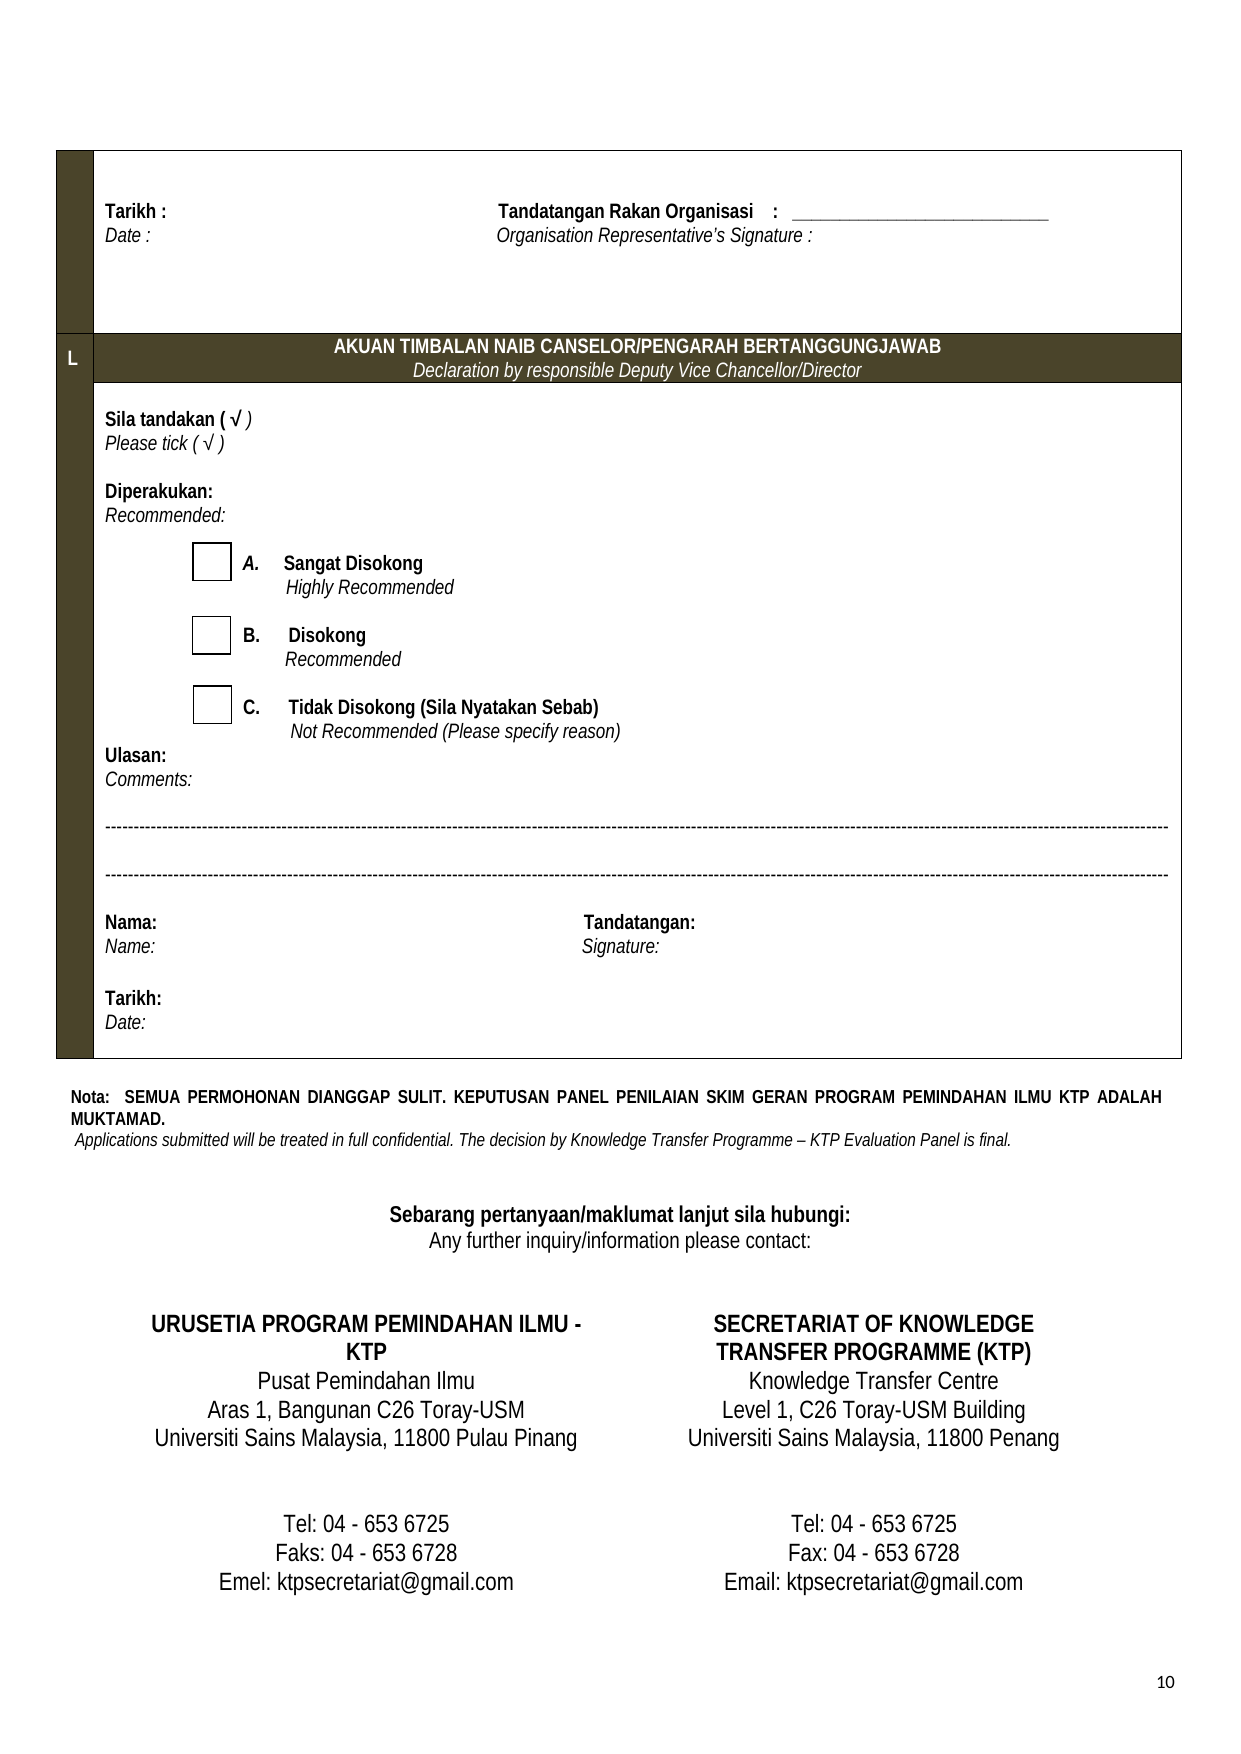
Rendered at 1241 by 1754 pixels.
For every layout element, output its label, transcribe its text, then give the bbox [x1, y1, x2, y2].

text Any further inquiry/information please contact: [150, 1227, 1090, 1254]
text Faks: 04 - 653 6728 [150, 1538, 583, 1567]
text Pusat Pemindahan Ilmu [150, 1366, 583, 1395]
text Level 1, C26 Toray-USM Building [658, 1395, 1090, 1423]
table_cell Sila tandakan ( √ ) Please tick ( √ ) Diperakukan: Recommended: A. Sangat Disokong Highly Recommended B. Disokong Recommended C. Tidak Disokong (Sila Nyatakan Sebab) Not Recommended (Please specify reason) Ulasan: Comments: ------------------------------------------------------------------------------------------------------------------------------------------------------------------------------------------- ------------------------------------------------------------------------------------------------------------------------------------------------------------------------------------------- Nama: Tandatangan: Name: Signature: Tarikh: Date: [94, 383, 1181, 1058]
text Tel: 04 - 653 6725 [658, 1509, 1090, 1538]
text Fax: 04 - 653 6728 [658, 1538, 1090, 1567]
text Universiti Sains Malaysia, 11800 Penang [658, 1423, 1090, 1452]
text Sebarang pertanyaan/maklumat lanjut sila hubungi: [150, 1201, 1090, 1227]
text Aras 1, Bangunan C26 Toray-USM [150, 1395, 583, 1423]
text URUSETIA PROGRAM PEMINDAHAN ILMU - KTP [150, 1309, 583, 1366]
text Email: ktpsecretariat@gmail.com [658, 1567, 1090, 1595]
text SECRETARIAT OF KNOWLEDGE TRANSFER PROGRAMME (KTP) [658, 1309, 1090, 1366]
text Emel: ktpsecretariat@gmail.com [150, 1567, 583, 1595]
text Knowledge Transfer Centre [658, 1366, 1090, 1395]
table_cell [94, 151, 1181, 333]
text Tel: 04 - 653 6725 [150, 1509, 583, 1538]
text Universiti Sains Malaysia, 11800 Pulau Pinang [150, 1423, 583, 1452]
table_cell AKUAN TIMBALAN NAIB CANSELOR/PENGARAH BERTANGGUNGJAWAB Declaration by responsible Deputy Vice Chancellor/Director [94, 334, 1181, 382]
table_cell L [57, 334, 93, 1058]
